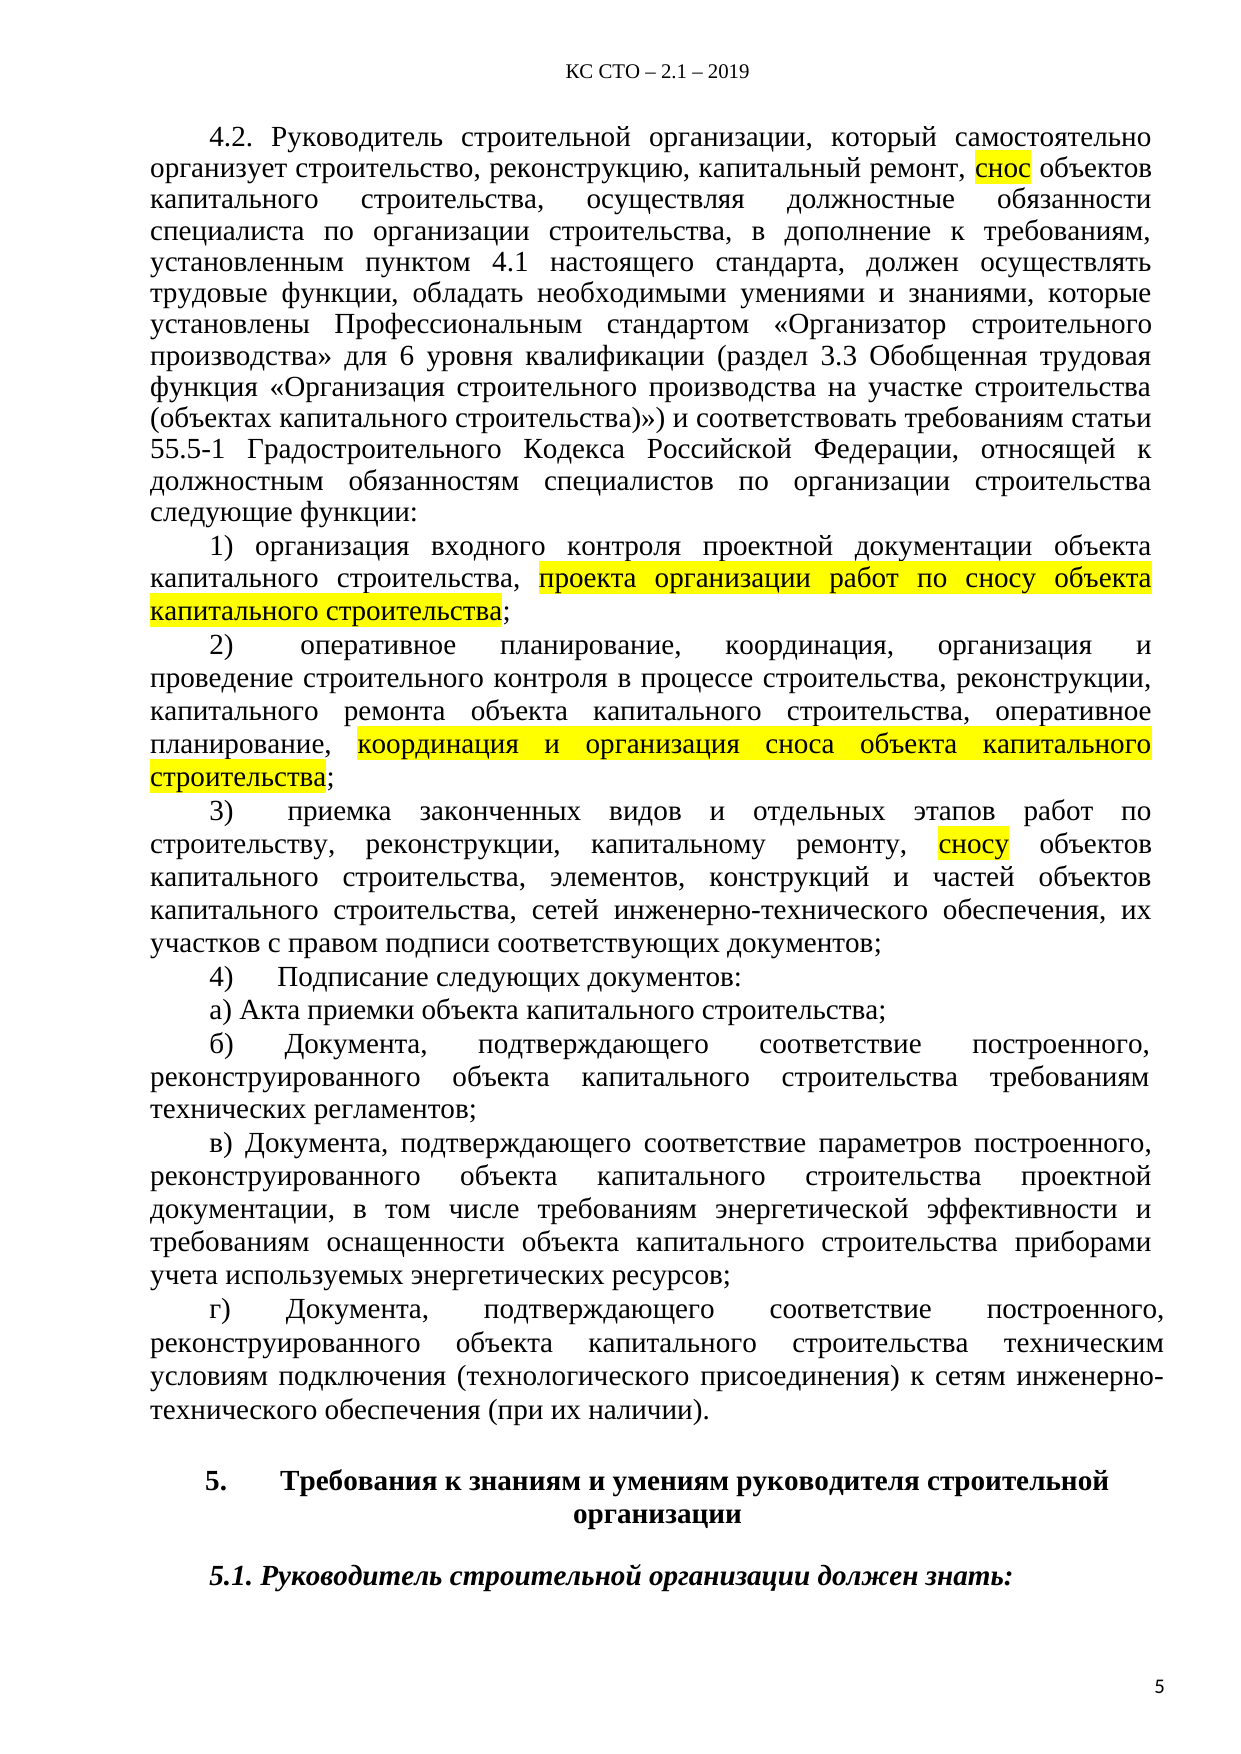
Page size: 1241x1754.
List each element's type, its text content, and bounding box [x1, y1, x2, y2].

text б) Документа, подтверждающего соответствие построенного, реконструированного объекта капитального строительства требованиям технических регламентов; [150, 1027, 1150, 1125]
text в) Документа, подтверждающего соответствие параметров построенного, реконструированного объекта капитального строительства проектной документации, в том числе требованиям энергетической эффективности и требованиям оснащенности объекта капитального строительства приборами учета используемых энергетических ресурсов; [150, 1126, 1152, 1291]
list Подписание следующих документов: [150, 959, 1164, 992]
text 1) организация входного контроля проектной документации объекта капитального строительства, проекта организации работ по сносу объекта капитального строительства; [150, 529, 1152, 627]
list Требования к знаниям и умениям руководителя строительной организации [150, 1463, 1164, 1530]
list приемка законченных видов и отдельных этапов работ по строительству, реконструкции, капитальному ремонту, сносу объектов капитального строительства, элементов, конструкций и частей объектов капитального строительства, сетей инженерно-технического обеспечения, их участков с правом подписи соответствующих документов; [150, 794, 1152, 958]
list оперативное планирование, координация, организация и проведение строительного контроля в процессе строительства, реконструкции, капитального ремонта объекта капитального строительства, оперативное планирование, координация и организация сноса объекта капитального строительства; [150, 628, 1152, 793]
text 4.2. Руководитель строительной организации, который самостоятельно организует строительство, реконструкцию, капитальный ремонт, снос объектов капитального строительства, осуществляя должностные обязанности специалиста по организации строительства, в дополнение к требованиям, установленным пунктом 4.1 настоящего стандарта, должен осуществлять трудовые функции, обладать необходимыми умениями и знаниями, которые установлены Профессиональным стандартом «Организатор строительного производства» для 6 уровня квалификации (раздел 3.3 Обобщенная трудовая функция «Организация строительного производства на участке строительства (объектах капитального строительства)») и соответствовать требованиям статьи 55.5-1 Градостроительного Кодекса Российской Федерации, относящей к должностным обязанностям специалистов по организации строительства следующие функции: [150, 121, 1152, 527]
text а) Акта приемки объекта капитального строительства; [150, 992, 1164, 1026]
text г) Документа, подтверждающего соответствие построенного, реконструированного объекта капитального строительства техническим условиям подключения (технологического присоединения) к сетям инженерно-технического обеспечения (при их наличии). [150, 1291, 1164, 1425]
text 5.1. Руководитель строительной организации должен знать: [150, 1558, 1164, 1592]
